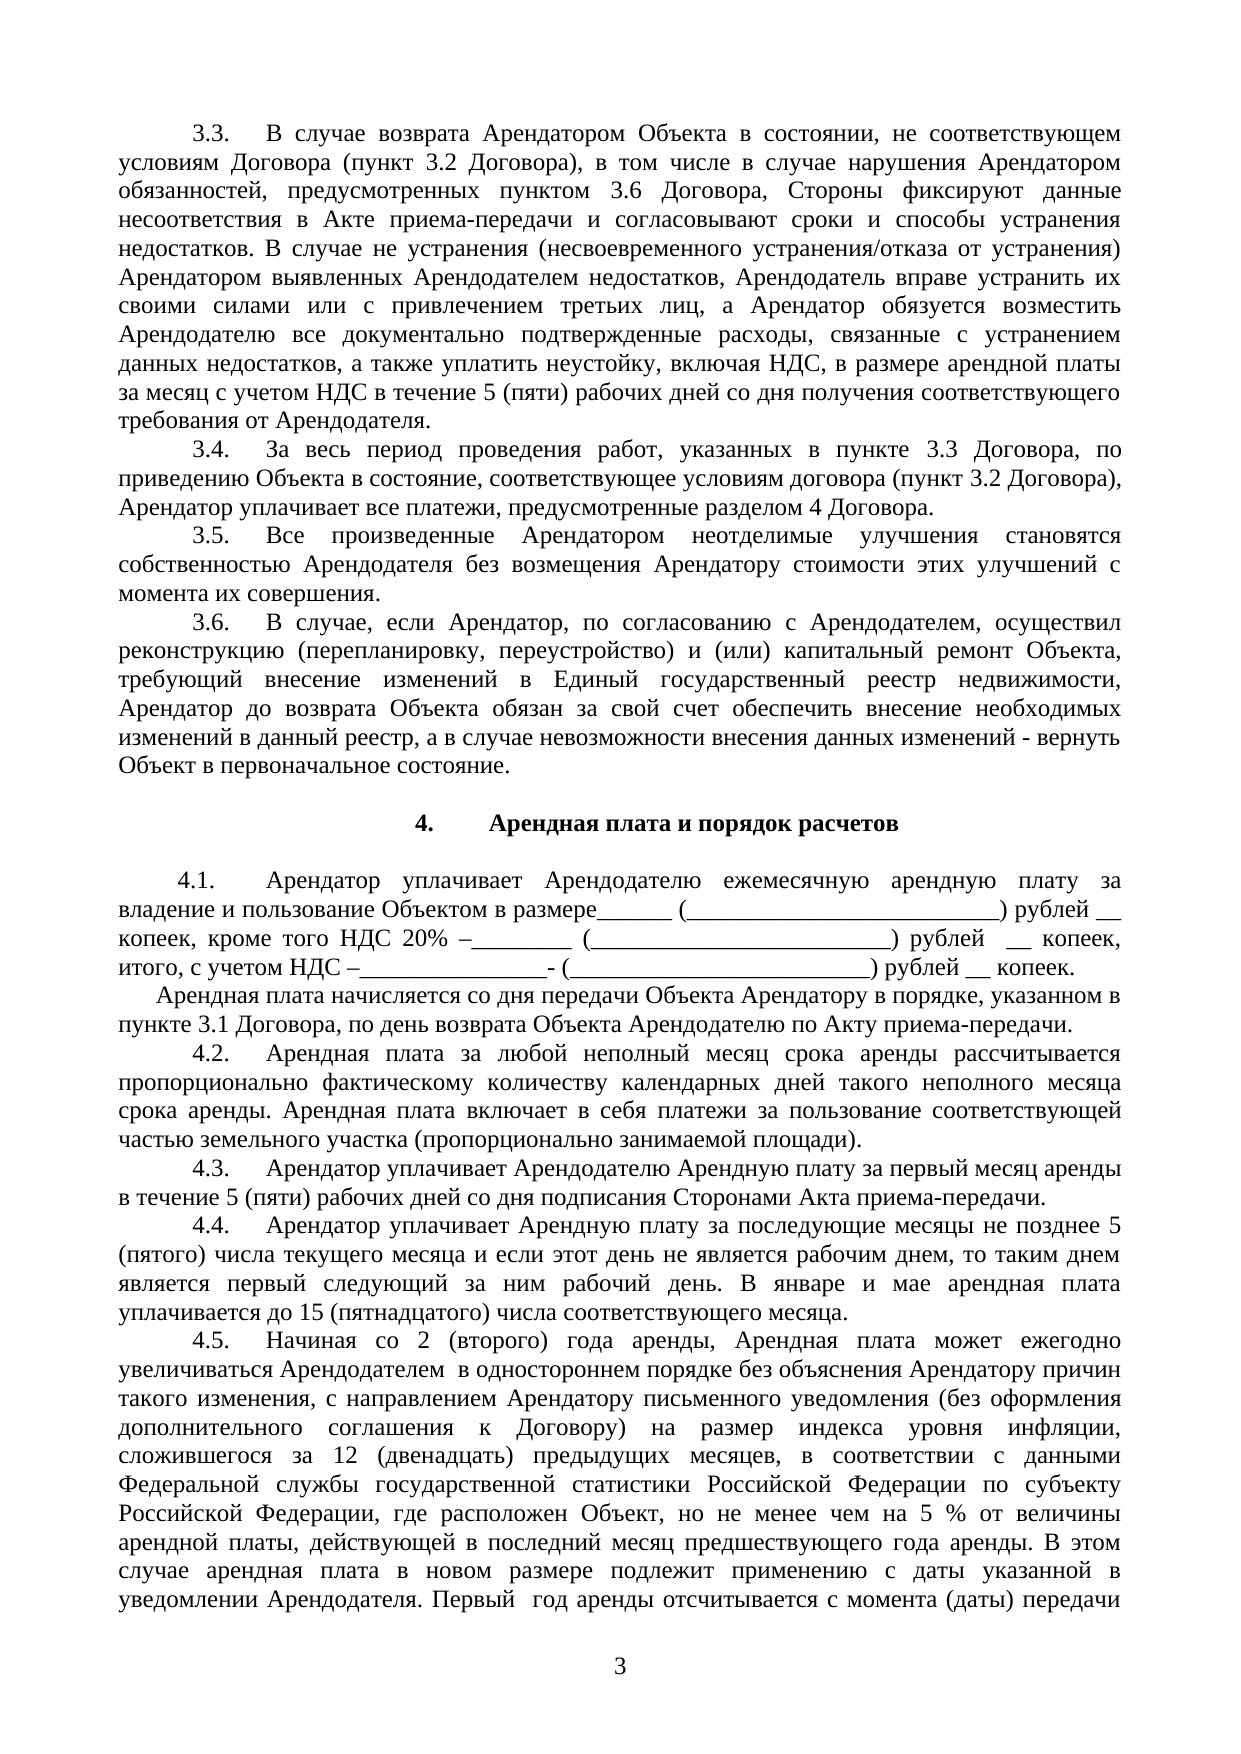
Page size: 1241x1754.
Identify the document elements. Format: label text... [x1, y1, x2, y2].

list Арендная плата за любой неполный месяц срока аренды рассчитывается пропорционально фактическому количеству календарных дней такого неполного месяца срока аренды. Арендная плата включает в себя платежи за пользование соответствующей частью земельного участка (пропорционально занимаемой площади). [118, 1038, 1122, 1153]
list Все произведенные Арендатором неотделимые улучшения становятся собственностью Арендодателя без возмещения Арендатору стоимости этих улучшений с момента их совершения. [118, 521, 1122, 607]
text Арендная плата начисляется со дня передачи Объекта Арендатору в порядке, указанном в пункте 3.1 Договора, по день возврата Объекта Арендодателю по Акту приема-передачи. [118, 981, 1122, 1038]
list Арендатор уплачивает Арендодателю Арендную плату за первый месяц аренды в течение 5 (пяти) рабочих дней со дня подписания Сторонами Акта приема-передачи. [118, 1153, 1122, 1211]
list Арендатор уплачивает Арендную плату за последующие месяцы не позднее 5 (пятого) числа текущего месяца и если этот день не является рабочим днем, то таким днем является первый следующий за ним рабочий день. В январе и мае арендная плата уплачивается до 15 (пятнадцатого) числа соответствующего месяца. [118, 1211, 1122, 1326]
list В случае, если Арендатор, по согласованию с Арендодателем, осуществил реконструкцию (перепланировку, переустройство) и (или) капитальный ремонт Объекта, требующий внесение изменений в Единый государственный реестр недвижимости, Арендатор до возврата Объекта обязан за свой счет обеспечить внесение необходимых изменений в данный реестр, а в случае невозможности внесения данных изменений - вернуть Объект в первоначальное состояние. [118, 607, 1122, 779]
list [118, 1326, 1122, 1613]
list За весь период проведения работ, указанных в пункте 3.3 Договора, по приведению Объекта в состояние, соответствующее условиям договора (пункт 3.2 Договора), Арендатор уплачивает все платежи, предусмотренные разделом 4 Договора. [118, 434, 1122, 521]
list Арендатор уплачивает Арендодателю ежемесячную арендную плату за владение и пользование Объектом в размере______ (_________________________) рублей __ копеек, кроме того НДС 20% –________ (________________________) рублей __ копеек, итого, с учетом НДС –_______________- (________________________) рублей __ копеек. [118, 866, 1122, 981]
list В случае возврата Арендатором Объекта в состоянии, не соответствующем условиям Договора (пункт 3.2 Договора), в том числе в случае нарушения Арендатором обязанностей, предусмотренных пунктом 3.6 Договора, Стороны фиксируют данные несоответствия в Акте приема-передачи и согласовывают сроки и способы устранения недостатков. В случае не устранения (несвоевременного устранения/отказа от устранения) Арендатором выявленных Арендодателем недостатков, Арендодатель вправе устранить их своими силами или с привлечением третьих лиц, а Арендатор обязуется возместить Арендодателю все документально подтвержденные расходы, связанные с устранением данных недостатков, а также уплатить неустойку, включая НДС, в размере арендной платы за месяц с учетом НДС в течение 5 (пяти) рабочих дней со дня получения соответствующего требования от Арендодателя. [118, 118, 1122, 434]
list Арендная плата и порядок расчетов [118, 808, 1122, 837]
